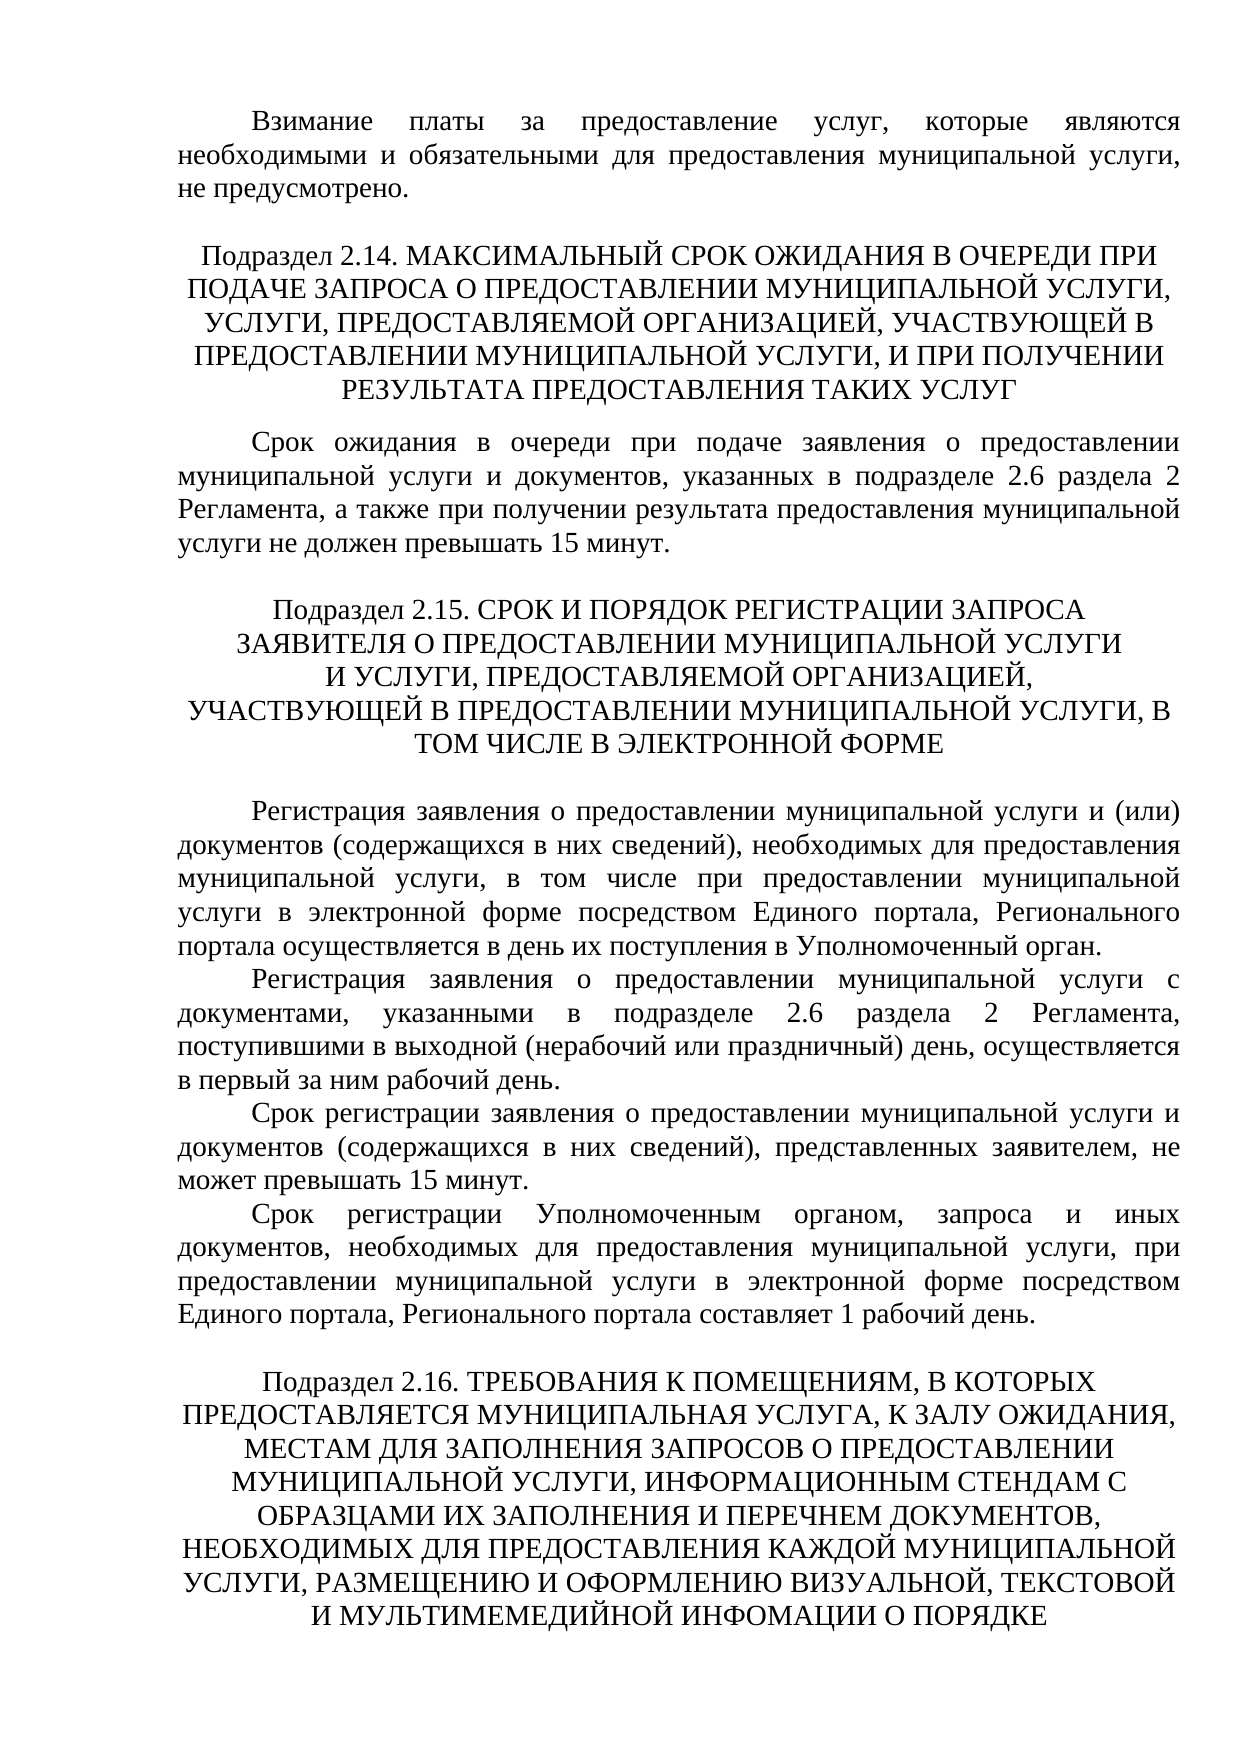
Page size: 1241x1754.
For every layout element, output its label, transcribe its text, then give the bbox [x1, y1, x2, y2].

text Подраздел 2.15. СРОК И ПОРЯДОК РЕГИСТРАЦИИ ЗАПРОСА [177, 592, 1181, 626]
text И УСЛУГИ, ПРЕДОСТАВЛЯЕМОЙ ОРГАНИЗАЦИЕЙ, [177, 659, 1181, 693]
text Регистрация заявления о предоставлении муниципальной услуги с документами, указанными в подразделе 2.6 раздела 2 Регламента, поступившими в выходной (нерабочий или праздничный) день, осуществляется в первый за ним рабочий день. [177, 961, 1181, 1095]
text Регистрация заявления о предоставлении муниципальной услуги и (или) документов (содержащихся в них сведений), необходимых для предоставления муниципальной услуги, в том числе при предоставлении муниципальной услуги в электронной форме посредством Единого портала, Регионального портала осуществляется в день их поступления в Уполномоченный орган. [177, 793, 1181, 961]
text Срок регистрации Уполномоченным органом, запроса и иных документов, необходимых для предоставления муниципальной услуги, при предоставлении муниципальной услуги в электронной форме посредством Единого портала, Регионального портала составляет 1 рабочий день. [177, 1196, 1181, 1330]
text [177, 1397, 1181, 1632]
text Срок регистрации заявления о предоставлении муниципальной услуги и документов (содержащихся в них сведений), представленных заявителем, не может превышать 15 минут. [177, 1095, 1181, 1196]
text Взимание платы за предоставление услуг, которые являются необходимыми и обязательными для предоставления муниципальной услуги, не предусмотрено. [177, 103, 1181, 204]
text Подраздел 2.14. МАКСИМАЛЬНЫЙ СРОК ОЖИДАНИЯ В ОЧЕРЕДИ ПРИ ПОДАЧЕ ЗАПРОСА О ПРЕДОСТАВЛЕНИИ МУНИЦИПАЛЬНОЙ УСЛУГИ, УСЛУГИ, ПРЕДОСТАВЛЯЕМОЙ ОРГАНИЗАЦИЕЙ, УЧАСТВУЮЩЕЙ В ПРЕДОСТАВЛЕНИИ МУНИЦИПАЛЬНОЙ УСЛУГИ, И ПРИ ПОЛУЧЕНИИ РЕЗУЛЬТАТА ПРЕДОСТАВЛЕНИЯ ТАКИХ УСЛУГ [177, 238, 1181, 405]
text ЗАЯВИТЕЛЯ О ПРЕДОСТАВЛЕНИИ МУНИЦИПАЛЬНОЙ УСЛУГИ [177, 626, 1181, 659]
text УЧАСТВУЮЩЕЙ В ПРЕДОСТАВЛЕНИИ МУНИЦИПАЛЬНОЙ УСЛУГИ, В ТОМ ЧИСЛЕ В ЭЛЕКТРОННОЙ ФОРМЕ [177, 693, 1181, 760]
text Срок ожидания в очереди при подаче заявления о предоставлении муниципальной услуги и документов, указанных в подразделе 2.6 раздела 2 Регламента, а также при получении результата предоставления муниципальной услуги не должен превышать 15 минут. [177, 424, 1181, 559]
text Подраздел 2.16. ТРЕБОВАНИЯ К ПОМЕЩЕНИЯМ, В КОТОРЫХ [177, 1364, 1181, 1397]
